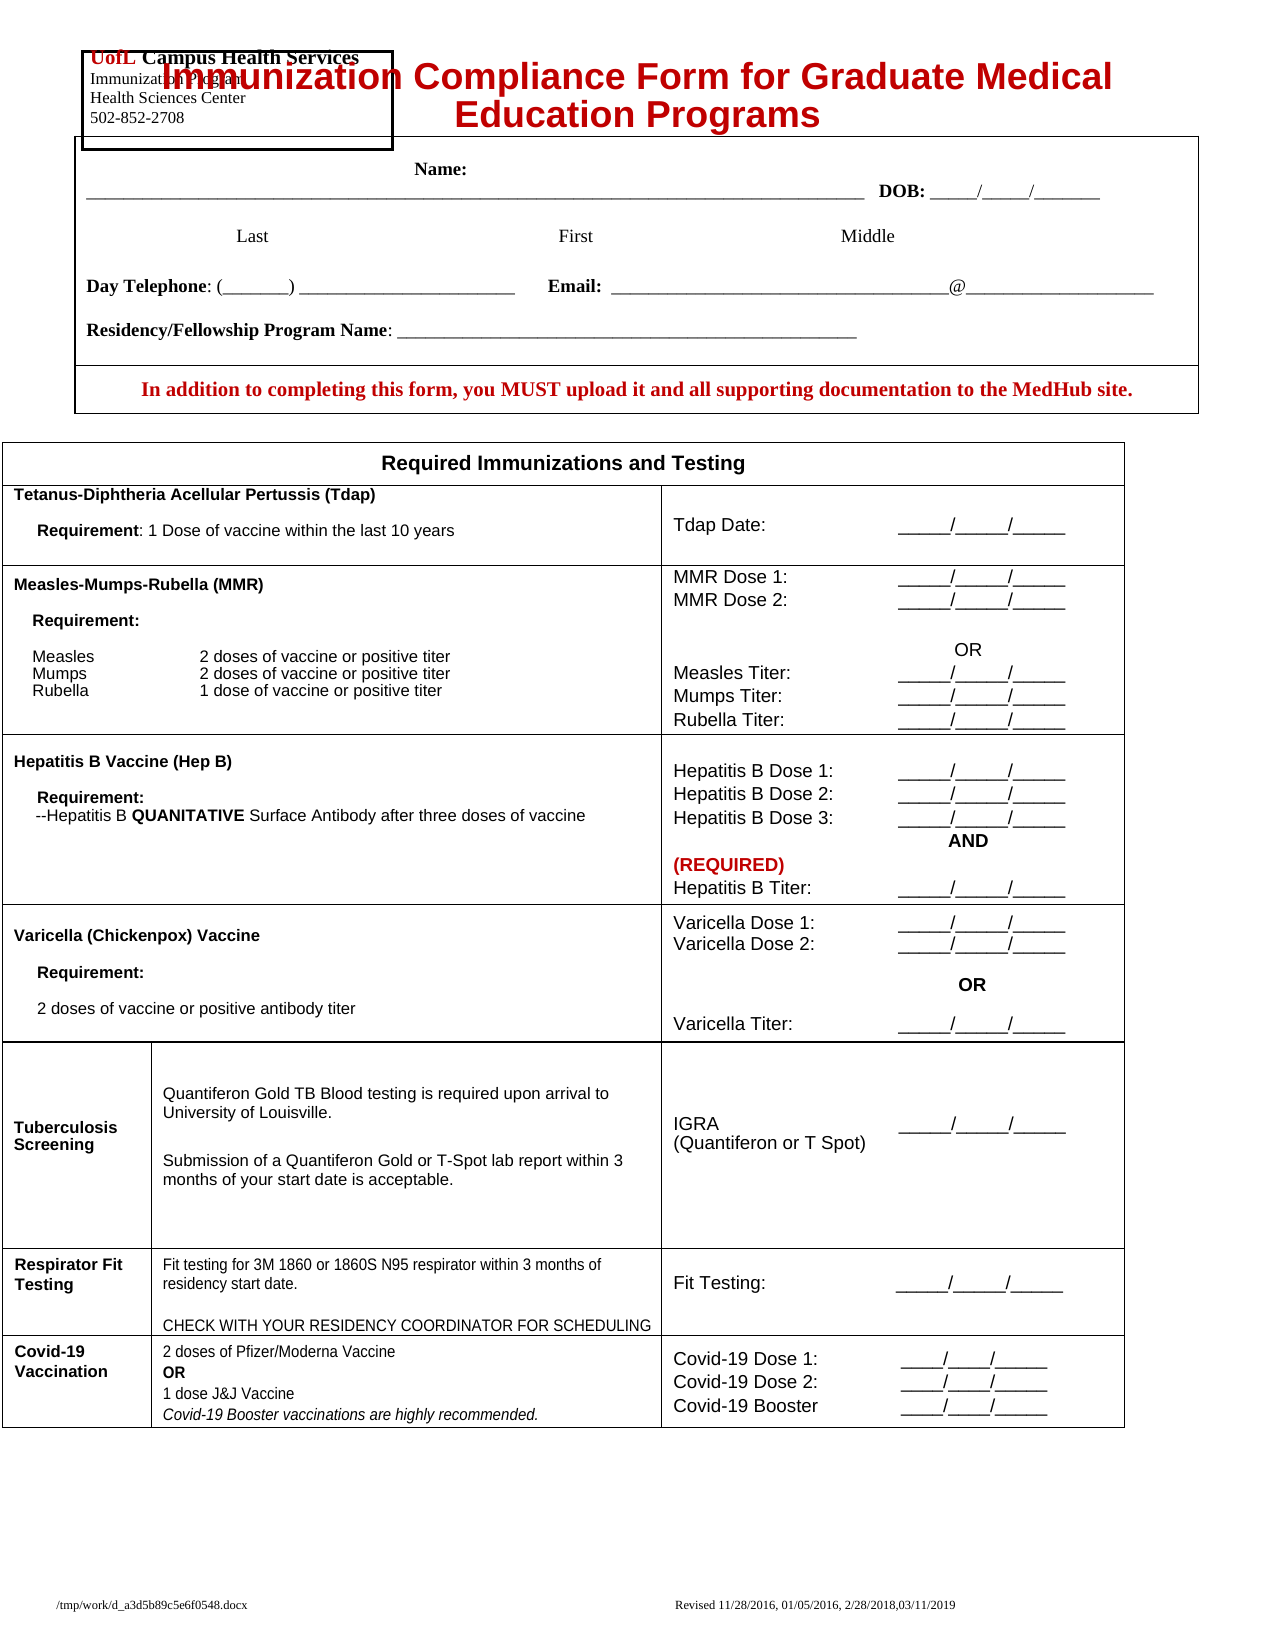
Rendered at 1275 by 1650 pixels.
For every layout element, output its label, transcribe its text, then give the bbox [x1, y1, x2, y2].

table_cell IGRA _____/_____/_____ (Quantiferon or T Spot) [662, 1043, 1124, 1248]
table_cell Varicella (Chickenpox) Vaccine Requirement: 2 doses of vaccine or positive antibody titer [3, 905, 661, 1041]
table_cell Respirator Fit Testing [3, 1249, 151, 1335]
table_cell Tdap Date: _____/_____/_____ [662, 486, 1124, 565]
table_cell Tuberculosis Screening [3, 1043, 151, 1248]
table_cell Tetanus-Diphtheria Acellular Pertussis (Tdap) Requirement: 1 Dose of vaccine within the last 10 years [3, 486, 661, 565]
table_cell MMR Dose 1: _____/_____/_____ MMR Dose 2: _____/_____/_____ OR Measles Titer: _____/_____/_____ Mumps Titer: _____/_____/_____ Rubella Titer: _____/_____/_____ [662, 566, 1124, 734]
table_header Name: ___________________________________________________________________________________ DOB: _____/_____/_______ Last First Middle Day Telephone: (_______) _______________________ Email: ____________________________________@____________________ Residency/Fellowship Program Name: _________________________________________________ [76, 137, 1198, 365]
table_cell In addition to completing this form, you MUST upload it and all supporting documentation to the MedHub site. [76, 366, 1198, 412]
table_cell Hepatitis B Dose 1: _____/_____/_____ Hepatitis B Dose 2: _____/_____/_____ Hepatitis B Dose 3: _____/_____/_____ AND (REQUIRED) Hepatitis B Titer: _____/_____/_____ [662, 735, 1124, 904]
table_cell 2 doses of Pfizer/Moderna Vaccine OR 1 dose J&J Vaccine Covid-19 Booster vaccinations are highly recommended. [152, 1336, 661, 1427]
table_cell Hepatitis B Vaccine (Hep B) Requirement: --Hepatitis B QUANITATIVE Surface Antibody after three doses of vaccine [3, 735, 661, 904]
table_cell Varicella Dose 1: _____/_____/_____ Varicella Dose 2: _____/_____/_____ OR Varicella Titer: _____/_____/_____ [662, 905, 1124, 1041]
table_cell Fit Testing: _____/_____/_____ [662, 1249, 1124, 1335]
table_cell Quantiferon Gold TB Blood testing is required upon arrival to University of Louisville. Submission of a Quantiferon Gold or T-Spot lab report within 3 months of your start date is acceptable. [152, 1043, 661, 1248]
table_cell Covid-19 Dose 1: ____/____/_____ Covid-19 Dose 2: ____/____/_____ Covid-19 Booster ____/____/_____ [662, 1336, 1124, 1427]
table_cell Fit testing for 3M 1860 or 1860S N95 respirator within 3 months of residency start date. CHECK WITH YOUR RESIDENCY COORDINATOR FOR SCHEDULING [152, 1249, 661, 1335]
table_cell Covid-19 Vaccination [3, 1336, 151, 1427]
table_header Required Immunizations and Testing [3, 443, 1124, 485]
table_cell Measles-Mumps-Rubella (MMR) Requirement: Measles 2 doses of vaccine or positive titer Mumps 2 doses of vaccine or positive titer Rubella 1 dose of vaccine or positive titer [3, 566, 661, 734]
